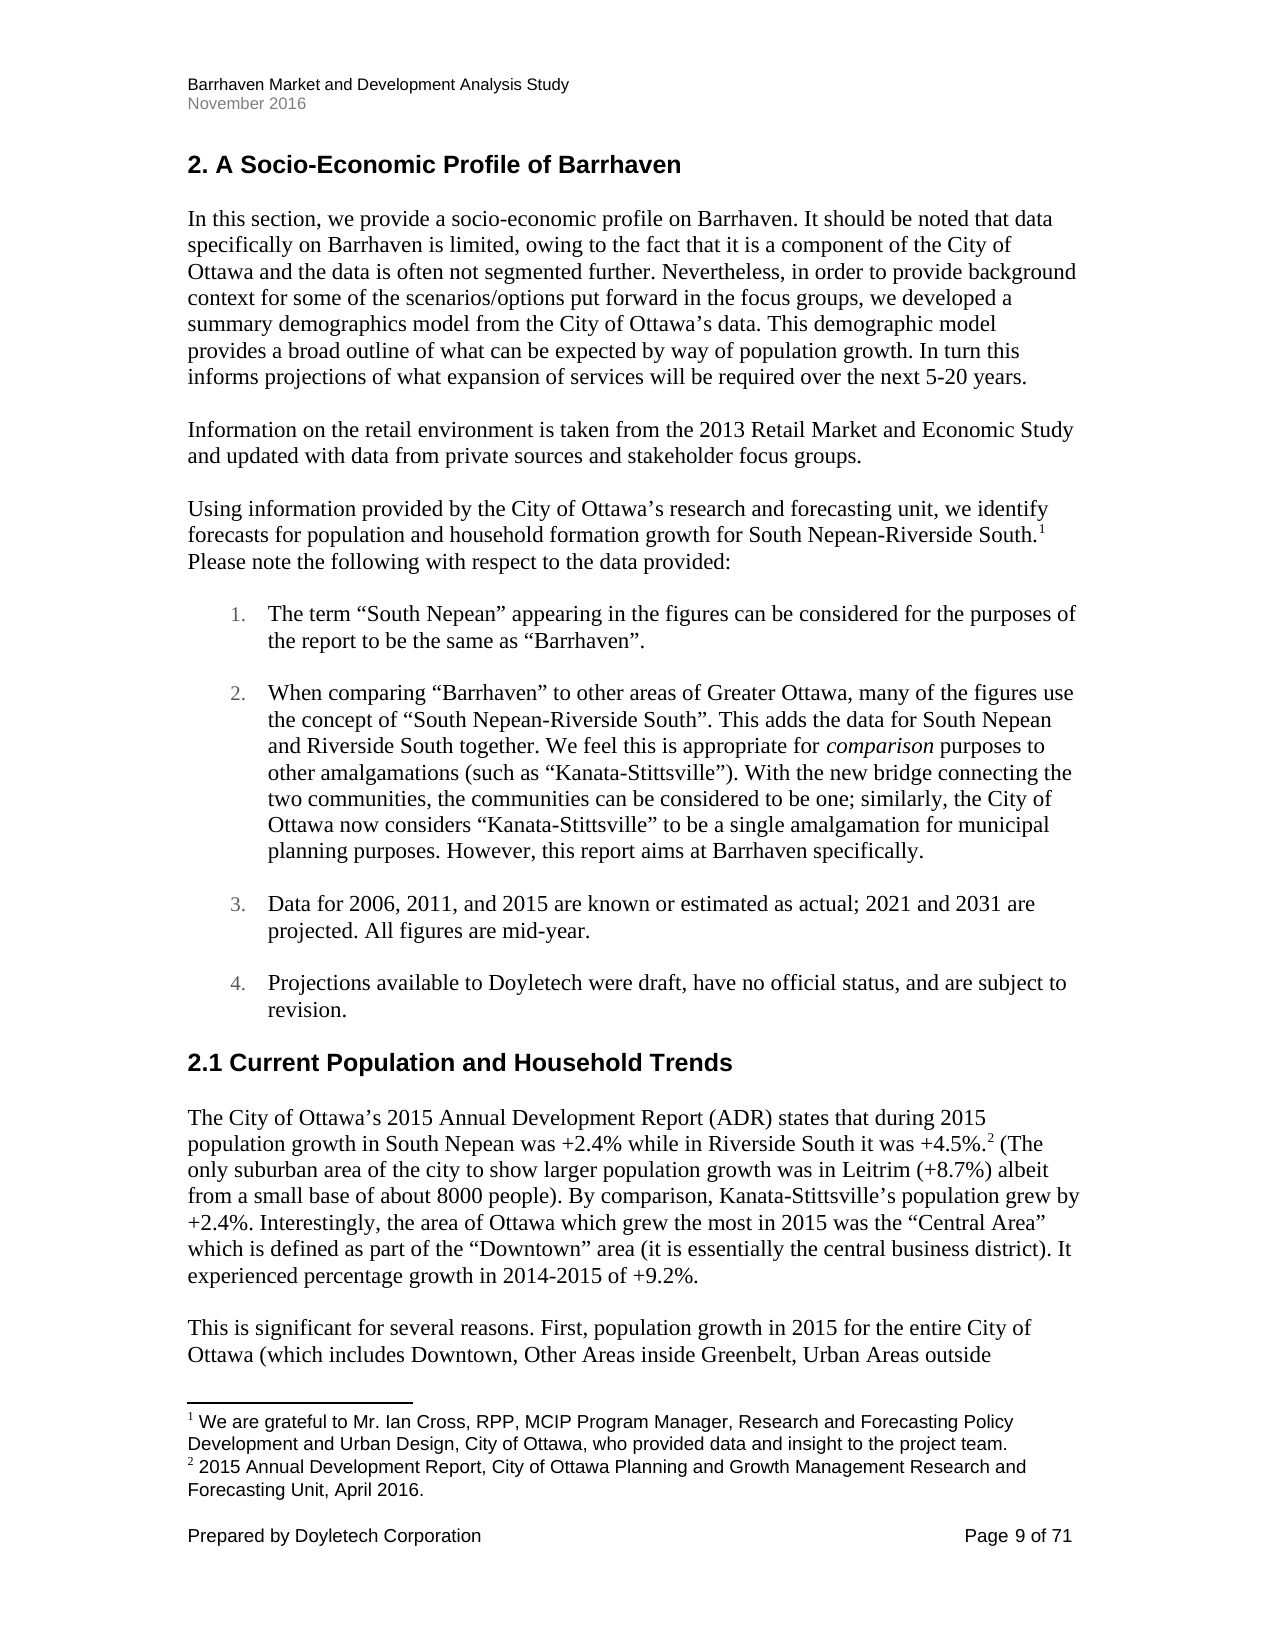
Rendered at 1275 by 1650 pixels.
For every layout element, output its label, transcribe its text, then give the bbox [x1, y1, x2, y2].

title In this section, we provide a socio-economic profile on Barrhaven. It should be noted that data specifically on Barrhaven is limited, owing to the fact that it is a component of the City of Ottawa and the data is often not segmented further. Nevertheless, in order to provide background context for some of the scenarios/options put forward in the focus groups, we developed a summary demographics model from the City of Ottawa’s data. This demographic model provides a broad outline of what can be expected by way of population growth. In turn this informs projections of what expansion of services will be required over the next 5-20 years. [187, 205, 1077, 389]
list When comparing “Barrhaven” to other areas of Greater Ottawa, many of the figures use the concept of “South Nepean-Riverside South”. This adds the data for South Nepean and Riverside South together. We feel this is appropriate for comparison purposes to other amalgamations (such as “Kanata-Stittsville”). With the new bridge connecting the two communities, the communities can be considered to be one; similarly, the City of Ottawa now considers “Kanata-Stittsville” to be a single amalgamation for municipal planning purposes. However, this report aims at Barrhaven specifically. [230, 679, 1087, 864]
list Data for 2006, 2011, and 2015 are known or estimated as actual; 2021 and 2031 are projected. All figures are mid-year. [230, 890, 1087, 943]
list The term “South Nepean” appearing in the figures can be considered for the purposes of the report to be the same as “Barrhaven”. [230, 600, 1087, 653]
title Information on the retail environment is taken from the 2013 Retail Market and Economic Study and updated with data from private sources and stakeholder focus groups. [187, 416, 1077, 469]
text Using information provided by the City of Ottawa’s research and forecasting unit, we identify forecasts for population and household formation growth for South Nepean-Riverside South. Please note the following with respect to the data provided: [187, 495, 1087, 574]
subtitle 2.1 Current Population and Household Trends [187, 1048, 1087, 1077]
list Projections available to Doyletech were draft, have no official status, and are subject to revision. [230, 969, 1087, 1022]
text The City of Ottawa’s 2015 Annual Development Report (ADR) states that during 2015 population growth in South Nepean was +2.4% while in Riverside South it was +4.5%. (The only suburban area of the city to show larger population growth was in Leitrim (+8.7%) albeit from a small base of about 8000 people). By comparison, Kanata-Stittsville’s population grew by +2.4%. Interestingly, the area of Ottawa which grew the most in 2015 was the “Central Area” which is defined as part of the “Downtown” area (it is essentially the central business district). It experienced percentage growth in 2014-2015 of +9.2%. [187, 1103, 1087, 1288]
subtitle 2. A Socio-Economic Profile of Barrhaven [187, 150, 1087, 179]
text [187, 1314, 1087, 1367]
